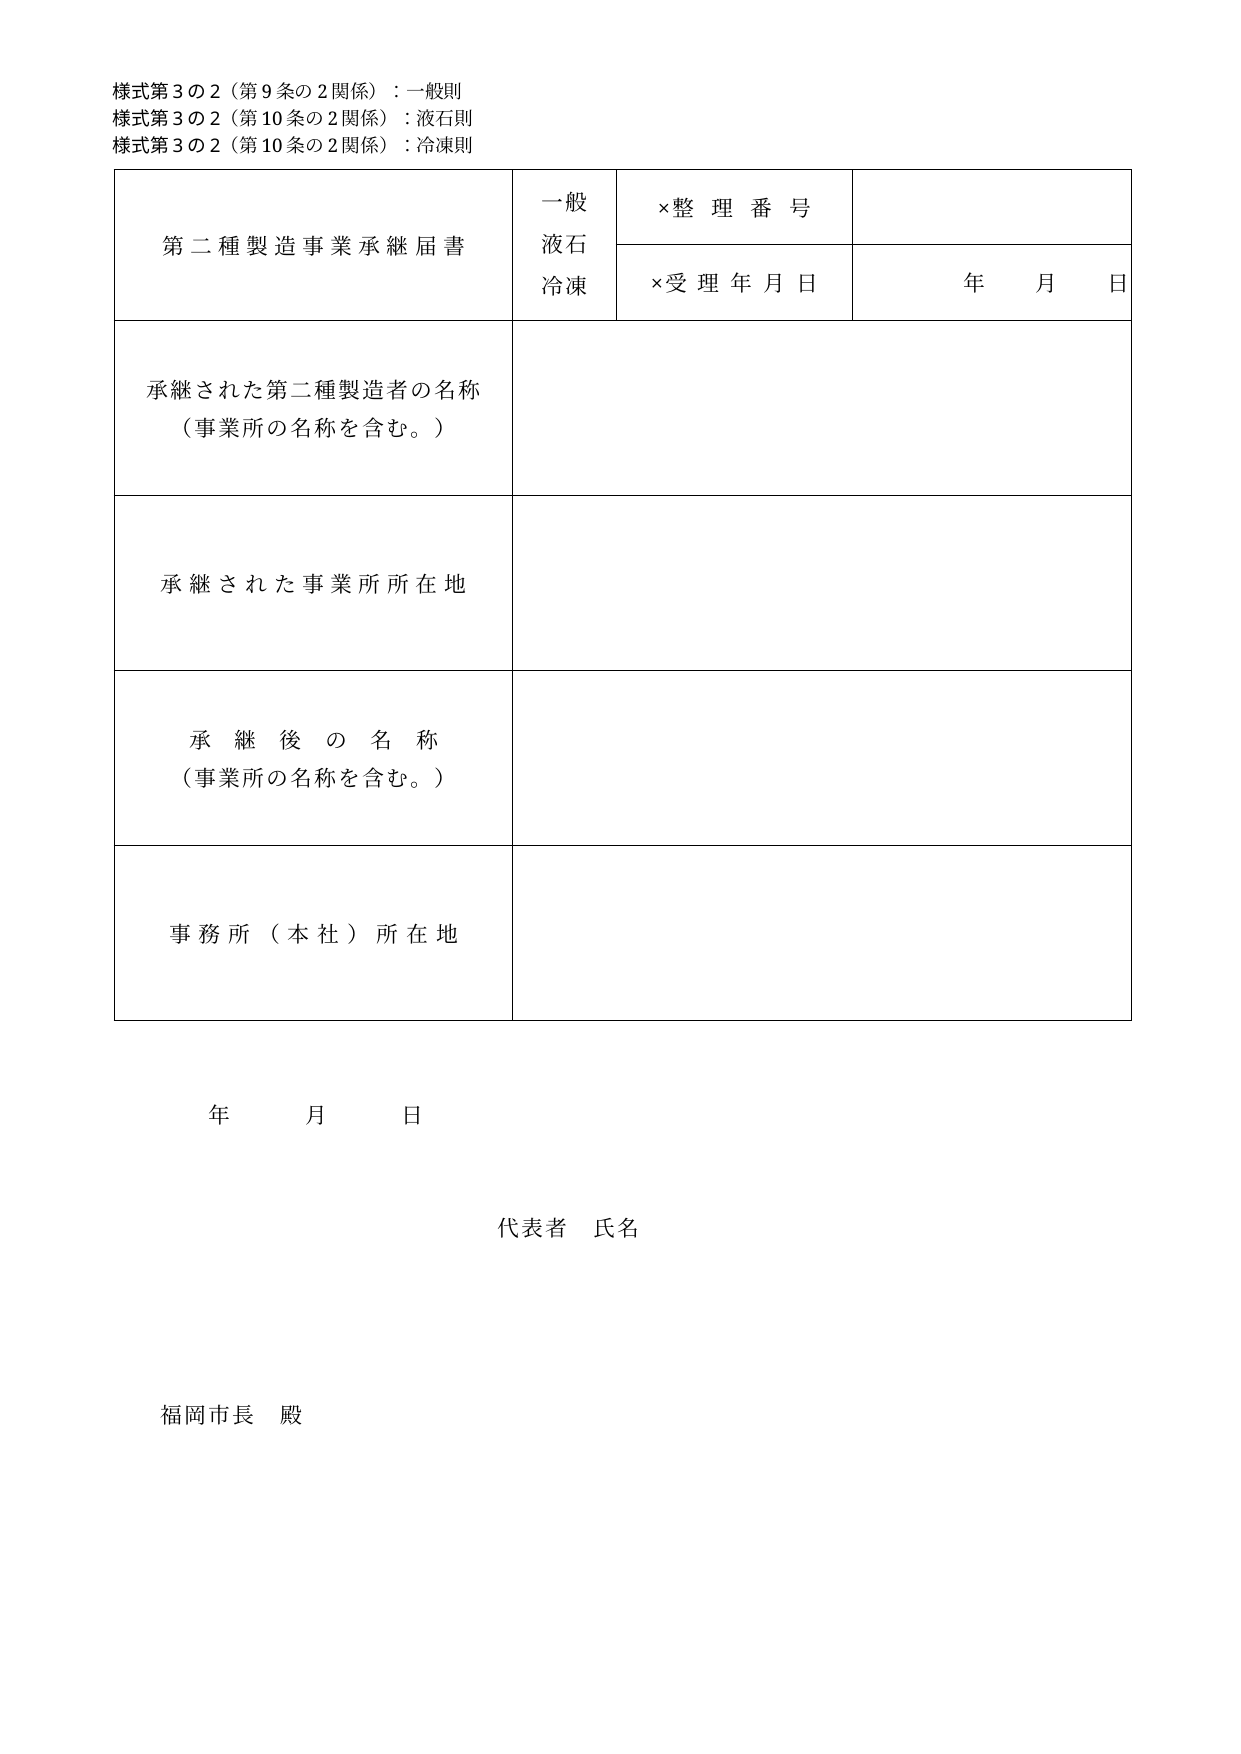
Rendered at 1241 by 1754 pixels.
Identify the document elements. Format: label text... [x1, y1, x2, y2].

table_cell 承継された事業所所在地 [115, 496, 512, 670]
table_cell 事務所（本社）所在地 [115, 846, 512, 1020]
table_header [853, 170, 1131, 244]
table_cell 承継された第二種製造者の名称 （事業所の名称を含む。） [115, 321, 512, 495]
table_cell 年 月 日 [853, 245, 1131, 320]
text 年 月 日 [112, 1096, 1128, 1133]
table_header ×整理番号 [617, 170, 852, 244]
table_cell [513, 496, 1131, 670]
table_cell 承継後の名称 （事業所の名称を含む。） [115, 671, 512, 845]
text 福岡市長 殿 [112, 1396, 1128, 1433]
table_header 第二種製造事業承継届書 [115, 170, 512, 320]
table_header [109, 169, 114, 1020]
table_cell [513, 671, 1131, 845]
table_header 一般 液石 冷凍 [513, 170, 616, 320]
table_header [1132, 169, 1136, 1020]
table_cell [513, 321, 1131, 495]
text 代表者 氏名 [112, 1208, 1128, 1246]
table_cell [513, 846, 1131, 1020]
table_cell ×受理年月日 [617, 245, 852, 320]
